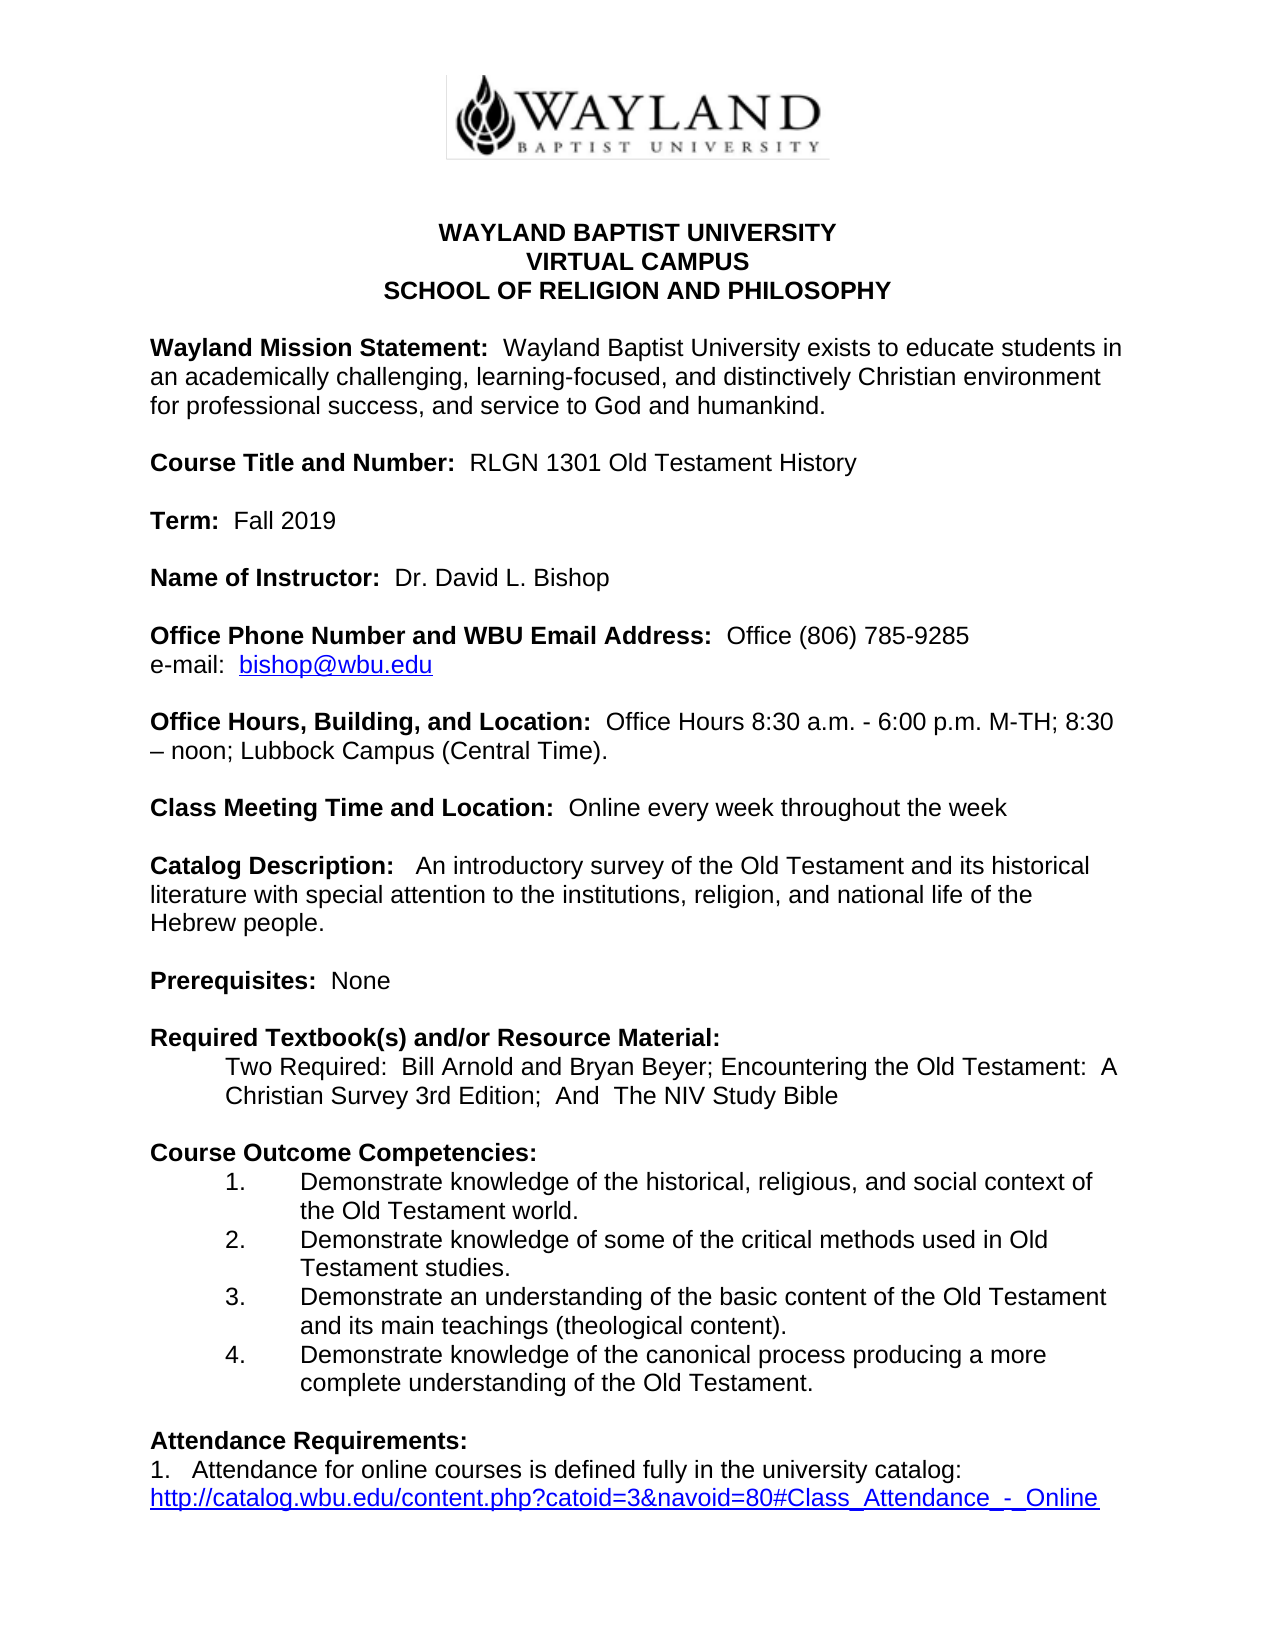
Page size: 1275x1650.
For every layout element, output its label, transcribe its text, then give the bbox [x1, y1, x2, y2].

text Catalog Description: An introductory survey of the Old Testament and its historical literature with special attention to the institutions, religion, and national life of the Hebrew people. [150, 851, 1125, 937]
list Demonstrate knowledge of the canonical process producing a more complete understanding of the Old Testament. [225, 1340, 1125, 1397]
text Course Outcome Competencies: [150, 1138, 1125, 1167]
text Office Phone Number and WBU Email Address: Office (806) 785-9285 [150, 621, 1125, 650]
text Office Hours, Building, and Location: Office Hours 8:30 a.m. - 6:00 p.m. M-TH; 8:30 – noon; Lubbock Campus (Central Time). [150, 707, 1125, 765]
list Demonstrate knowledge of the historical, religious, and social context of the Old Testament world. [225, 1167, 1125, 1225]
text Wayland Mission Statement: Wayland Baptist University exists to educate students in an academically challenging, learning-focused, and distinctively Christian environment for professional success, and service to God and humankind. [150, 333, 1125, 420]
text Name of Instructor: Dr. David L. Bishop [150, 563, 1125, 592]
text http://catalog.wbu.edu/content.php?catoid=3&navoid=80#Class_Attendance_-_Online [150, 1483, 1125, 1512]
text WAYLAND BAPTIST UNIVERSITY [150, 218, 1125, 247]
text Class Meeting Time and Location: Online every week throughout the week [150, 793, 1125, 822]
text 1. Attendance for online courses is defined fully in the university catalog: [150, 1455, 1125, 1483]
text Term: Fall 2019 [150, 506, 1125, 535]
text Required Textbook(s) and/or Resource Material: [150, 1023, 1125, 1052]
list Demonstrate an understanding of the basic content of the Old Testament and its main teachings (theological content). [225, 1282, 1125, 1340]
text VIRTUAL CAMPUS [150, 247, 1125, 276]
text SCHOOL OF RELIGION AND PHILOSOPHY [150, 276, 1125, 305]
text Prerequisites: None [150, 966, 1125, 995]
text Attendance Requirements: [150, 1426, 1125, 1455]
list Demonstrate knowledge of some of the critical methods used in Old Testament studies. [225, 1225, 1125, 1282]
text Two Required: Bill Arnold and Bryan Beyer; Encountering the Old Testament: A Christian Survey 3rd Edition; And The NIV Study Bible [225, 1052, 1125, 1110]
text Course Title and Number: RLGN 1301 Old Testament History [150, 448, 1125, 477]
picture [445, 75, 830, 161]
text e-mail: bishop@wbu.edu [150, 650, 1125, 678]
